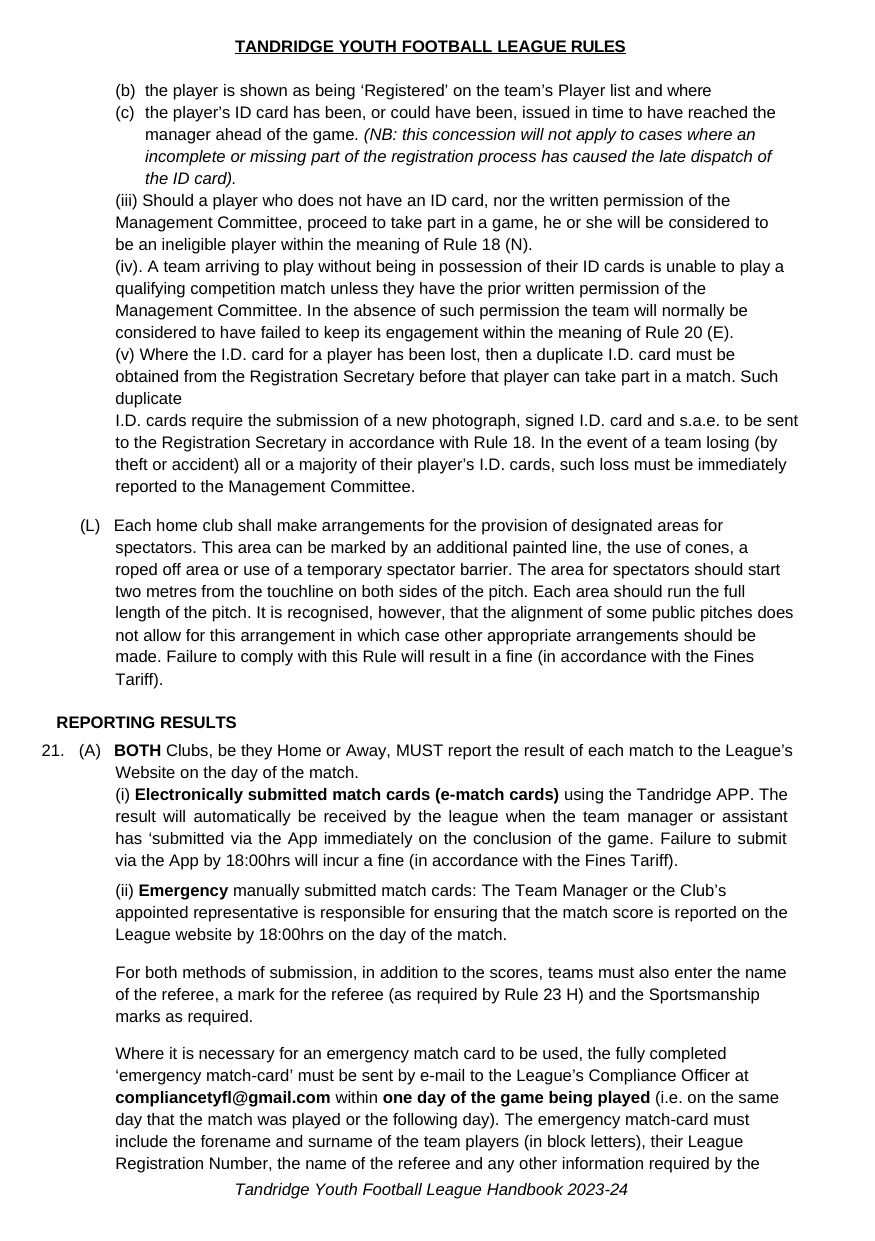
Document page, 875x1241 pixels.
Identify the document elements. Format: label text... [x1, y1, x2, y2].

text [115, 1044, 805, 1173]
list the player is shown as being ‘Registered’ on the team’s Player list and where [115, 81, 874, 100]
list Electronically submitted match cards (e-match cards) using the Tandridge APP. The result will automatically be received by the league when the team manager or assistant has ‘submitted via the App immediately on the conclusion of the game. Failure to submit via the App by 18:00hrs will incur a fine (in accordance with the Fines Tariff). [115, 785, 788, 870]
list (A) BOTH Clubs, be they Home or Away, MUST report the result of each match to the League’s Website on the day of the match. [41, 741, 793, 782]
text (iv). A team arriving to play without being in possession of their ID cards is unable to play a qualifying competition match unless they have the prior written permission of the Management Committee. In the absence of such permission the team will normally be considered to have failed to keep its engagement within the meaning of Rule 20 (E). [115, 257, 792, 342]
text I.D. cards require the submission of a new photograph, signed I.D. card and s.a.e. to be sent to the Registration Secretary in accordance with Rule 18. In the event of a team losing (by theft or accident) all or a majority of their player’s I.D. cards, such loss must be immediately reported to the Management Committee. [115, 411, 803, 496]
list Should a player who does not have an ID card, nor the written permission of the Management Committee, proceed to take part in a game, he or she will be considered to be an ineligible player within the meaning of Rule 18 (N). [115, 191, 791, 254]
list the player’s ID card has been, or could have been, issued in time to have reached the manager ahead of the game. (NB: this concession will not apply to cases where an incomplete or missing part of the registration process has caused the late dispatch of the ID card). [115, 103, 799, 188]
subtitle REPORTING RESULTS [56, 713, 874, 732]
list Emergency manually submitted match cards: The Team Manager or the Club’s appointed representative is responsible for ensuring that the match score is reported on the League website by 18:00hrs on the day of the match. [115, 881, 804, 944]
list Where the I.D. card for a player has been lost, then a duplicate I.D. card must be obtained from the Registration Secretary before that player can take part in a match. Such duplicate [115, 344, 803, 408]
list Each home club shall make arrangements for the provision of designated areas for spectators. This area can be marked by an additional painted line, the use of cones, a roped off area or use of a temporary spectator barrier. The area for spectators should start two metres from the touchline on both sides of the pitch. Each area should run the full length of the pitch. It is recognised, however, that the alignment of some public pitches does not allow for this arrangement in which case other appropriate arrangements should be made. Failure to comply with this Rule will result in a fine (in accordance with the Fines Tariff). [80, 515, 795, 688]
text For both methods of submission, in addition to the scores, teams must also enter the name of the referee, a mark for the referee (as required by Rule 23 H) and the Sportsmanship marks as required. [115, 962, 803, 1026]
